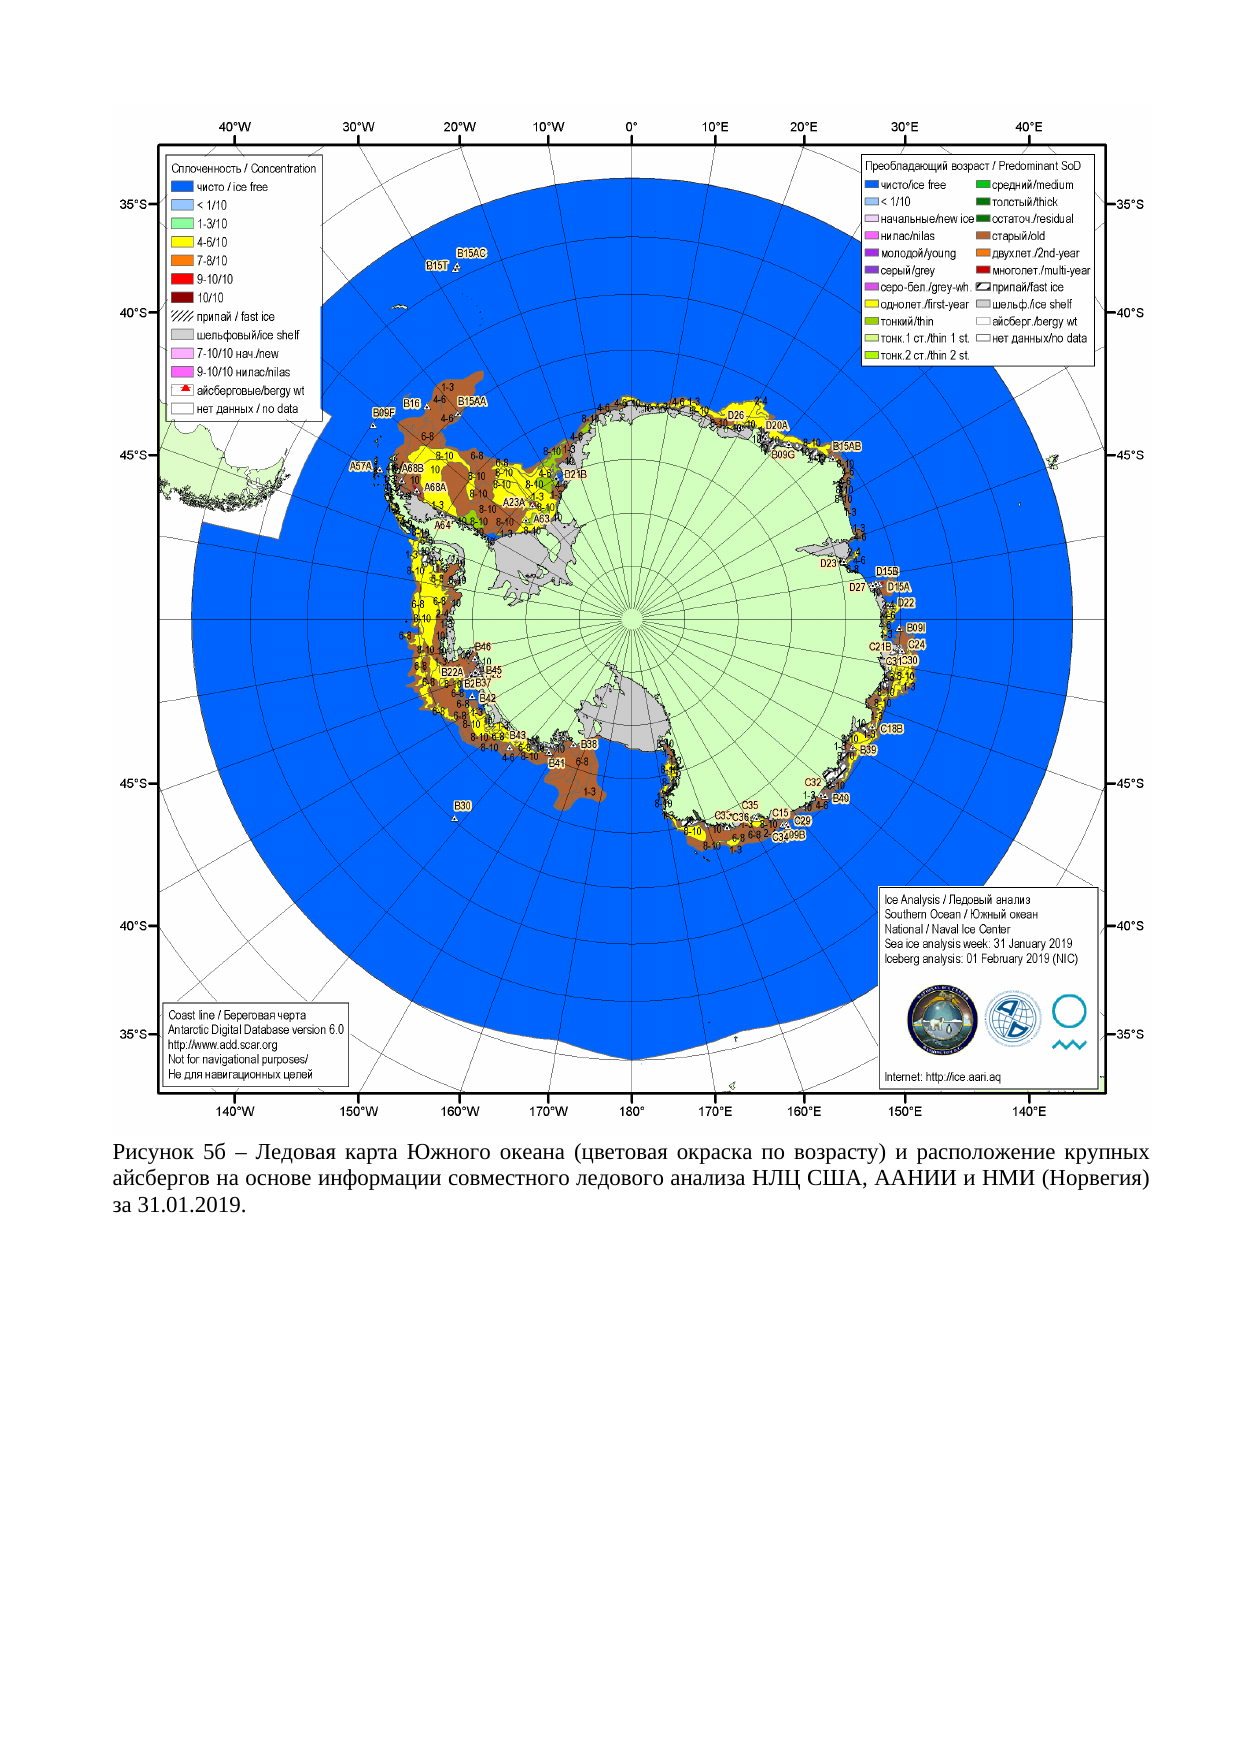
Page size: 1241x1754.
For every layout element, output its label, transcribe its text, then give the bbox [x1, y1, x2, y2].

picture [112, 99, 1152, 1139]
text Рисунок 5б – Ледовая карта Южного океана (цветовая окраска по возрасту) и расположение крупных айсбергов на основе информации совместного ледового анализа НЛЦ США, ААНИИ и НМИ (Норвегия) за 31.01.2019. [112, 1139, 1152, 1217]
